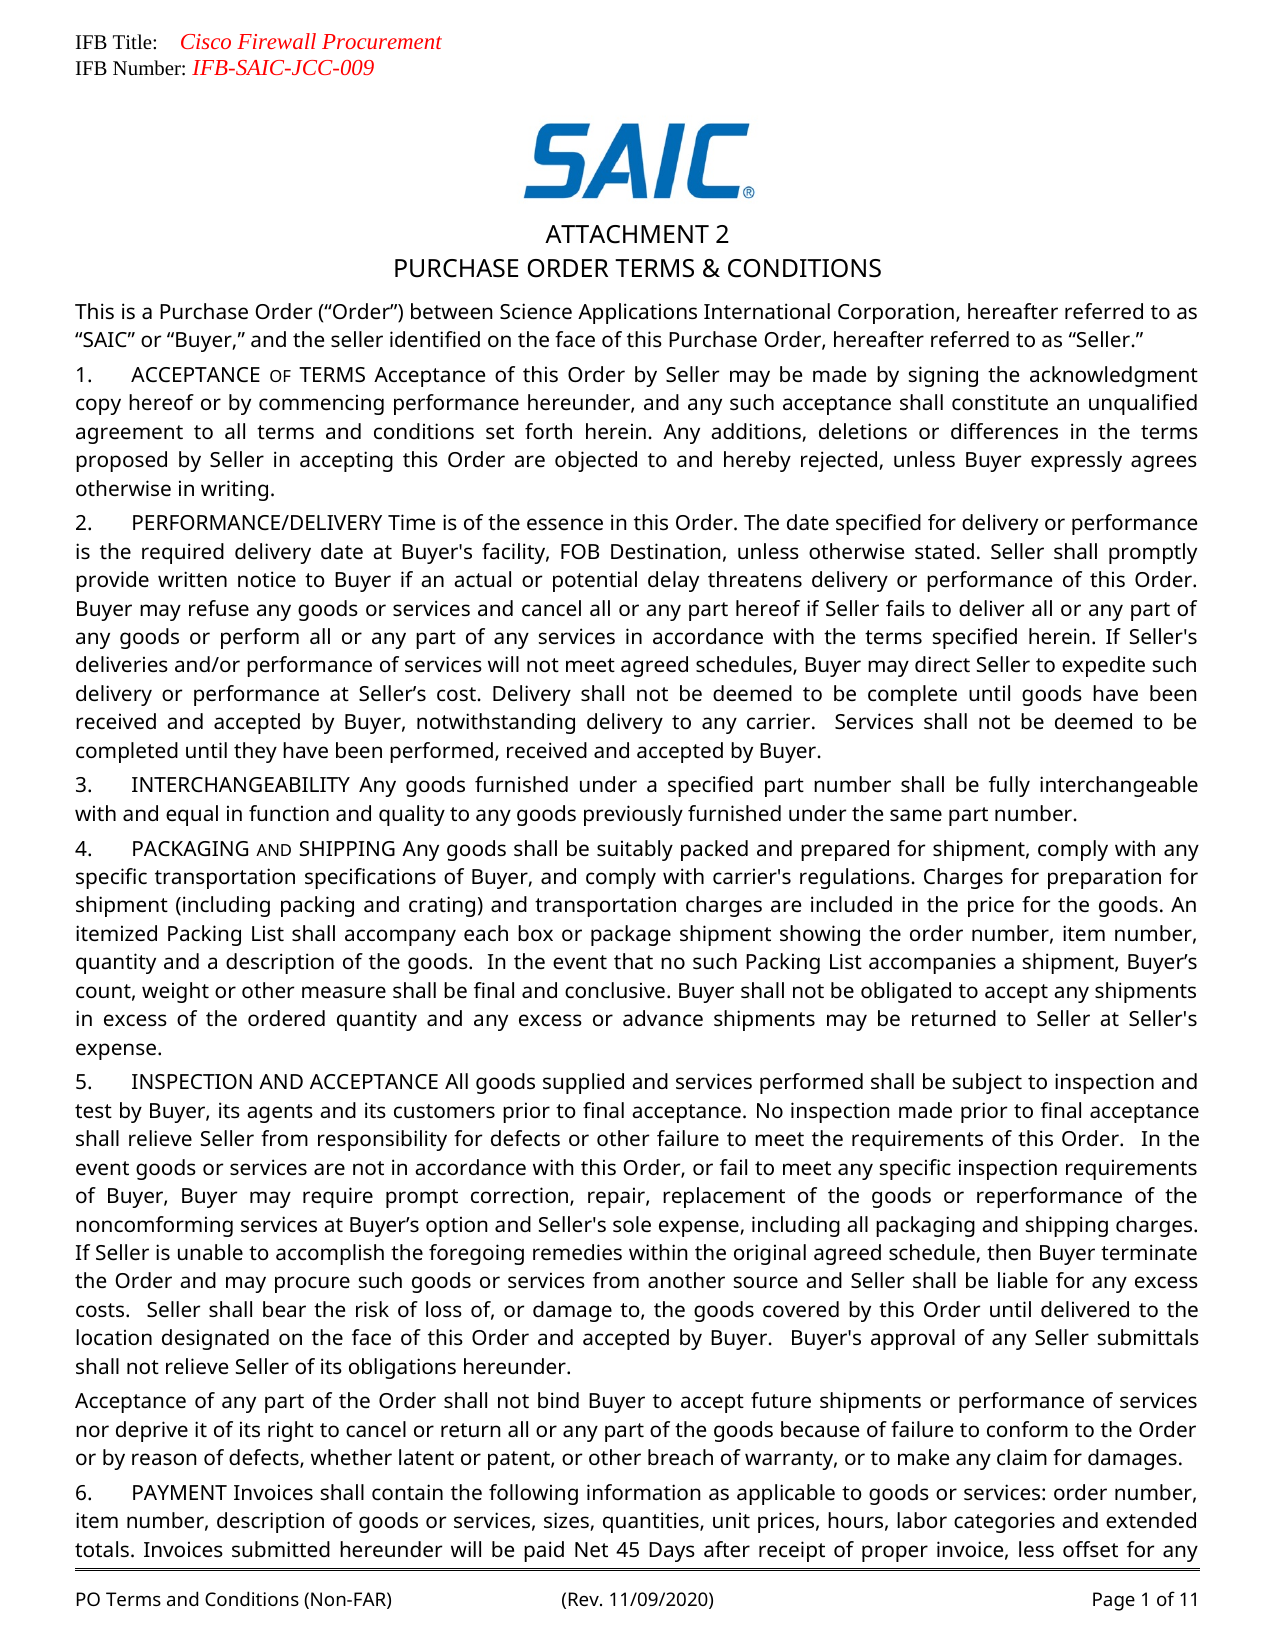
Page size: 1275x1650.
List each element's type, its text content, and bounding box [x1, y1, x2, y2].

list PERFORMANCE/DELIVERY Time is of the essence in this Order. The date specified for delivery or performance is the required delivery date at Buyer's facility, FOB Destination, unless otherwise stated. Seller shall promptly provide written notice to Buyer if an actual or potential delay threatens delivery or performance of this Order. Buyer may refuse any goods or services and cancel all or any part hereof if Seller fails to deliver all or any part of any goods or perform all or any part of any services in accordance with the terms specified herein. If Seller's deliveries and/or performance of services will not meet agreed schedules, Buyer may direct Seller to expedite such delivery or performance at Seller’s cost. Delivery shall not be deemed to be complete until goods have been received and accepted by Buyer, notwithstanding delivery to any carrier. Services shall not be deemed to be completed until they have been performed, received and accepted by Buyer. [75, 508, 1200, 764]
list PACKAGING and SHIPPING Any goods shall be suitably packed and prepared for shipment, comply with any specific transportation specifications of Buyer, and comply with carrier's regulations. Charges for preparation for shipment (including packing and crating) and transportation charges are included in the price for the goods. An itemized Packing List shall accompany each box or package shipment showing the order number, item number, quantity and a description of the goods. In the event that no such Packing List accompanies a shipment, Buyer’s count, weight or other measure shall be final and conclusive. Buyer shall not be obligated to accept any shipments in excess of the ordered quantity and any excess or advance shipments may be returned to Seller at Seller's expense. [75, 834, 1200, 1061]
text Acceptance of any part of the Order shall not bind Buyer to accept future shipments or performance of services nor deprive it of its right to cancel or return all or any part of the goods because of failure to conform to the Order or by reason of defects, whether latent or patent, or other breach of warranty, or to make any claim for damages. [75, 1387, 1200, 1472]
picture [506, 104, 769, 217]
title attachment 2 [75, 216, 1200, 250]
title PURCHASE ORDER Terms & Conditions [75, 250, 1200, 284]
text This is a Purchase Order (“Order”) between Science Applications International Corporation, hereafter referred to as “SAIC” or “Buyer,” and the seller identified on the face of this Purchase Order, hereafter referred to as “Seller.” [75, 297, 1200, 354]
list ACCEPTANCE of TERMS Acceptance of this Order by Seller may be made by signing the acknowledgment copy hereof or by commencing performance hereunder, and any such acceptance shall constitute an unqualified agreement to all terms and conditions set forth herein. Any additions, deletions or differences in the terms proposed by Seller in accepting this Order are objected to and hereby rejected, unless Buyer expressly agrees otherwise in writing. [75, 360, 1200, 502]
list INSPECTION AND ACCEPTANCE All goods supplied and services performed shall be subject to inspection and test by Buyer, its agents and its customers prior to final acceptance. No inspection made prior to final acceptance shall relieve Seller from responsibility for defects or other failure to meet the requirements of this Order. In the event goods or services are not in accordance with this Order, or fail to meet any specific inspection requirements of Buyer, Buyer may require prompt correction, repair, replacement of the goods or reperformance of the noncomforming services at Buyer’s option and Seller's sole expense, including all packaging and shipping charges. If Seller is unable to accomplish the foregoing remedies within the original agreed schedule, then Buyer terminate the Order and may procure such goods or services from another source and Seller shall be liable for any excess costs. Seller shall bear the risk of loss of, or damage to, the goods covered by this Order until delivered to the location designated on the face of this Order and accepted by Buyer. Buyer's approval of any Seller submittals shall not relieve Seller of its obligations hereunder. [75, 1067, 1200, 1380]
list INTERCHANGEABILITY Any goods furnished under a specified part number shall be fully interchangeable with and equal in function and quality to any goods previously furnished under the same part number. [75, 771, 1200, 827]
